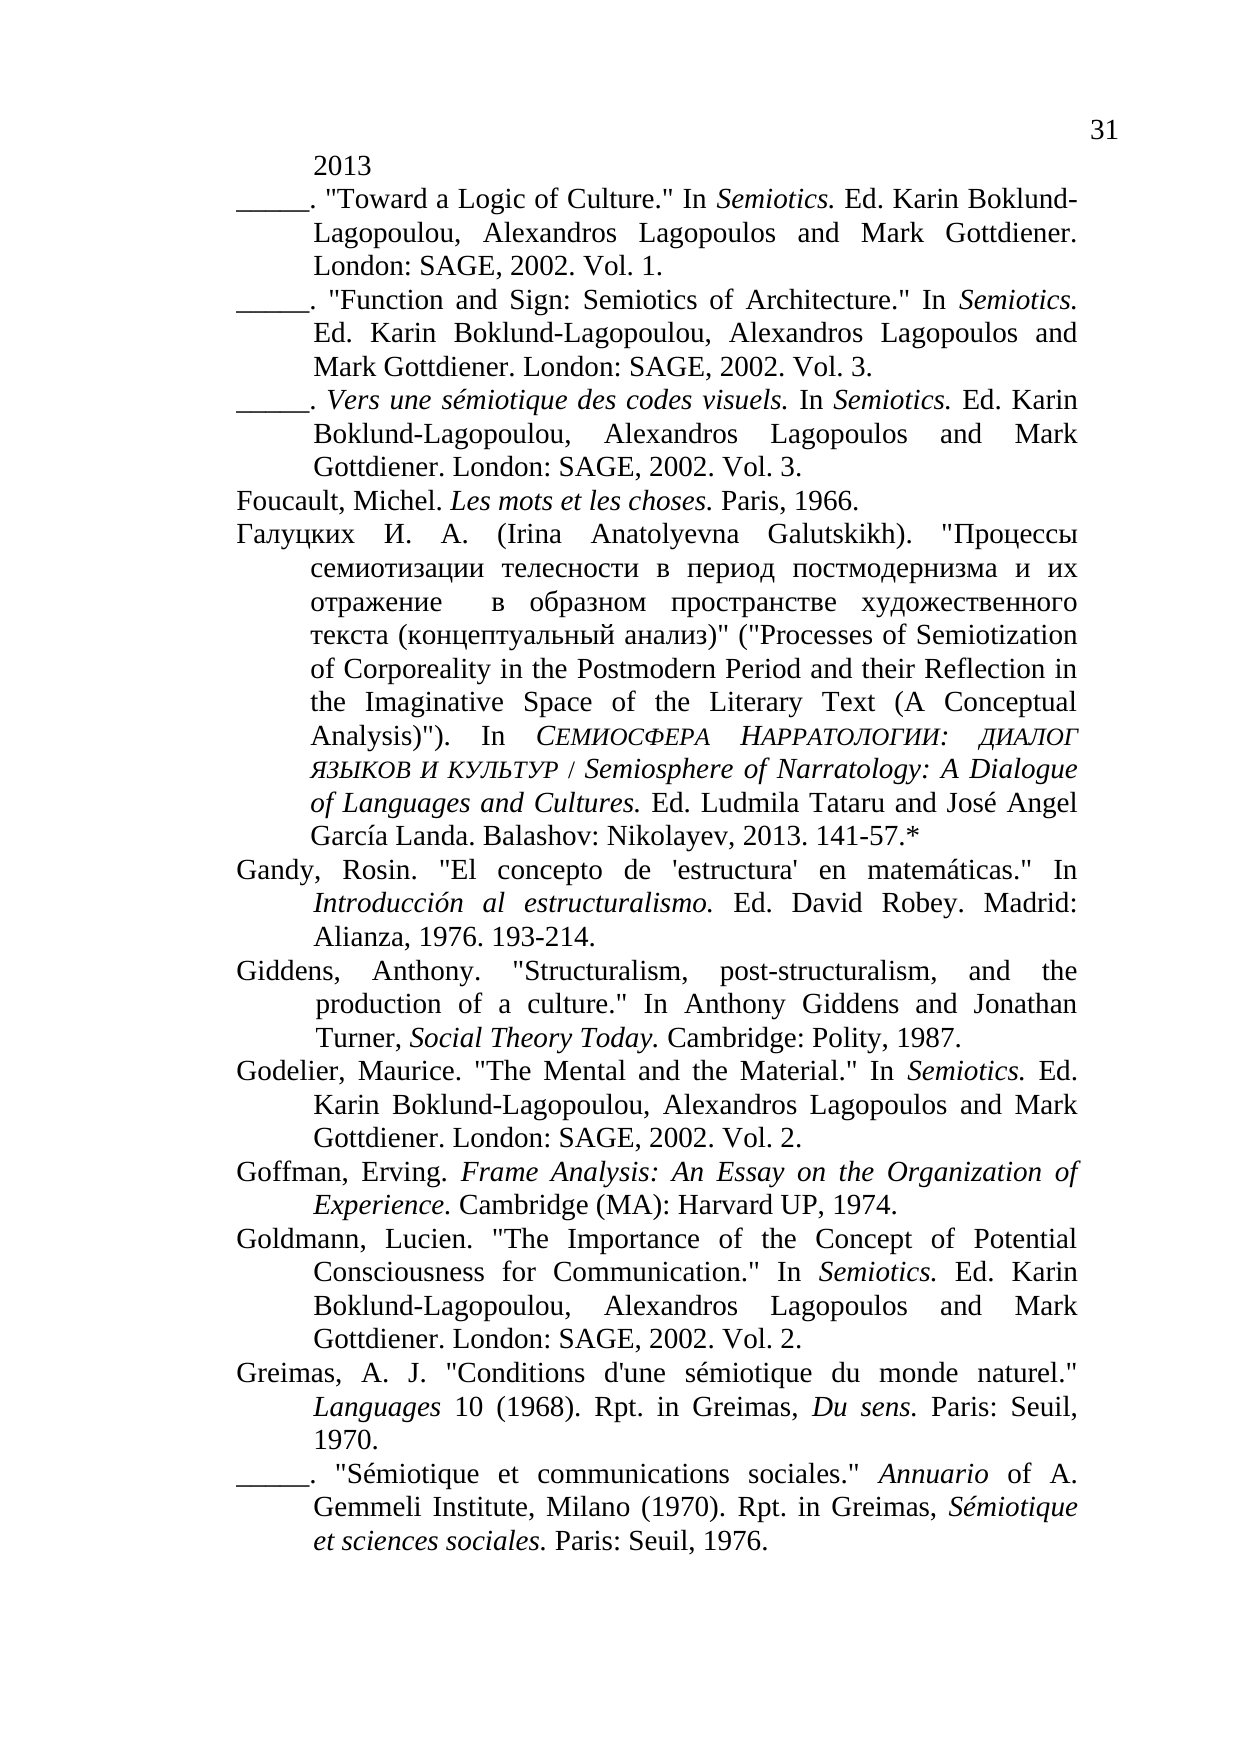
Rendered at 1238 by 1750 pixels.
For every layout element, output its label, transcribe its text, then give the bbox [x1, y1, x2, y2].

text _____. Vers une sémiotique des codes visuels. In Semiotics. Ed. Karin Boklund-Lagopoulou, Alexandros Lagopoulos and Mark Gottdiener. London: SAGE, 2002. Vol. 3. [236, 382, 1078, 483]
text Goffman, Erving. Frame Analysis: An Essay on the Organization of Experience. Cambridge (MA): Harvard UP, 1974. [236, 1154, 1078, 1221]
text Greimas, A. J. "Conditions d'une sémiotique du monde naturel." Languages 10 (1968). Rpt. in Greimas, Du sens. Paris: Seuil, 1970. [236, 1355, 1078, 1456]
text Goldmann, Lucien. "The Importance of the Concept of Potential Consciousness for Communication." In Semiotics. Ed. Karin Boklund-Lagopoulou, Alexandros Lagopoulos and Mark Gottdiener. London: SAGE, 2002. Vol. 2. [236, 1221, 1078, 1355]
text Foucault, Michel. Les mots et les choses. Paris, 1966. [236, 483, 1078, 517]
text Godelier, Maurice. "The Mental and the Material." In Semiotics. Ed. Karin Boklund-Lagopoulou, Alexandros Lagopoulos and Mark Gottdiener. London: SAGE, 2002. Vol. 2. [236, 1053, 1078, 1154]
text _____. "Toward a Logic of Culture." In Semiotics. Ed. Karin Boklund-Lagopoulou, Alexandros Lagopoulos and Mark Gottdiener. London: SAGE, 2002. Vol. 1. [236, 181, 1078, 282]
text _____. "Sémiotique et communications sociales." Annuario of A. Gemmeli Institute, Milano (1970). Rpt. in Greimas, Sémiotique et sciences sociales. Paris: Seuil, 1976. [236, 1456, 1078, 1556]
text 2013 [236, 148, 1078, 181]
text _____. "Function and Sign: Semiotics of Architecture." In Semiotics. Ed. Karin Boklund-Lagopoulou, Alexandros Lagopoulos and Mark Gottdiener. London: SAGE, 2002. Vol. 3. [236, 282, 1078, 382]
text Giddens, Anthony. "Structuralism, post-structuralism, and the production of a culture." In Anthony Giddens and Jonathan Turner, Social Theory Today. Cambridge: Polity, 1987. [236, 953, 1078, 1053]
text Gandy, Rosin. "El concepto de 'estructura' en matemáticas." In Introducción al estructuralismo. Ed. David Robey. Madrid: Alianza, 1976. 193-214. [236, 852, 1078, 953]
text Галуцких И. А. (Irina Anatolyevna Galutskikh). "Процессы семиотизации телесности в период постмодернизма и их отражение в образном пространстве художественного текста (концептуальный анализ)" ("Processes of Semiotization of Corporeality in the Postmodern Period and their Reflection in the Imaginative Space of the Literary Text (A Conceptual Analysis)"). In СЕМИОСФЕРА НАРРАТОЛОГИИ: ДИАЛОГ ЯЗЫКОВ И КУЛЬТУР / Semiosphere of Narratology: A Dialogue of Languages and Cultures. Ed. Ludmila Tataru and José Angel García Landa. Balashov: Nikolayev, 2013. 141-57.* [236, 517, 1078, 852]
